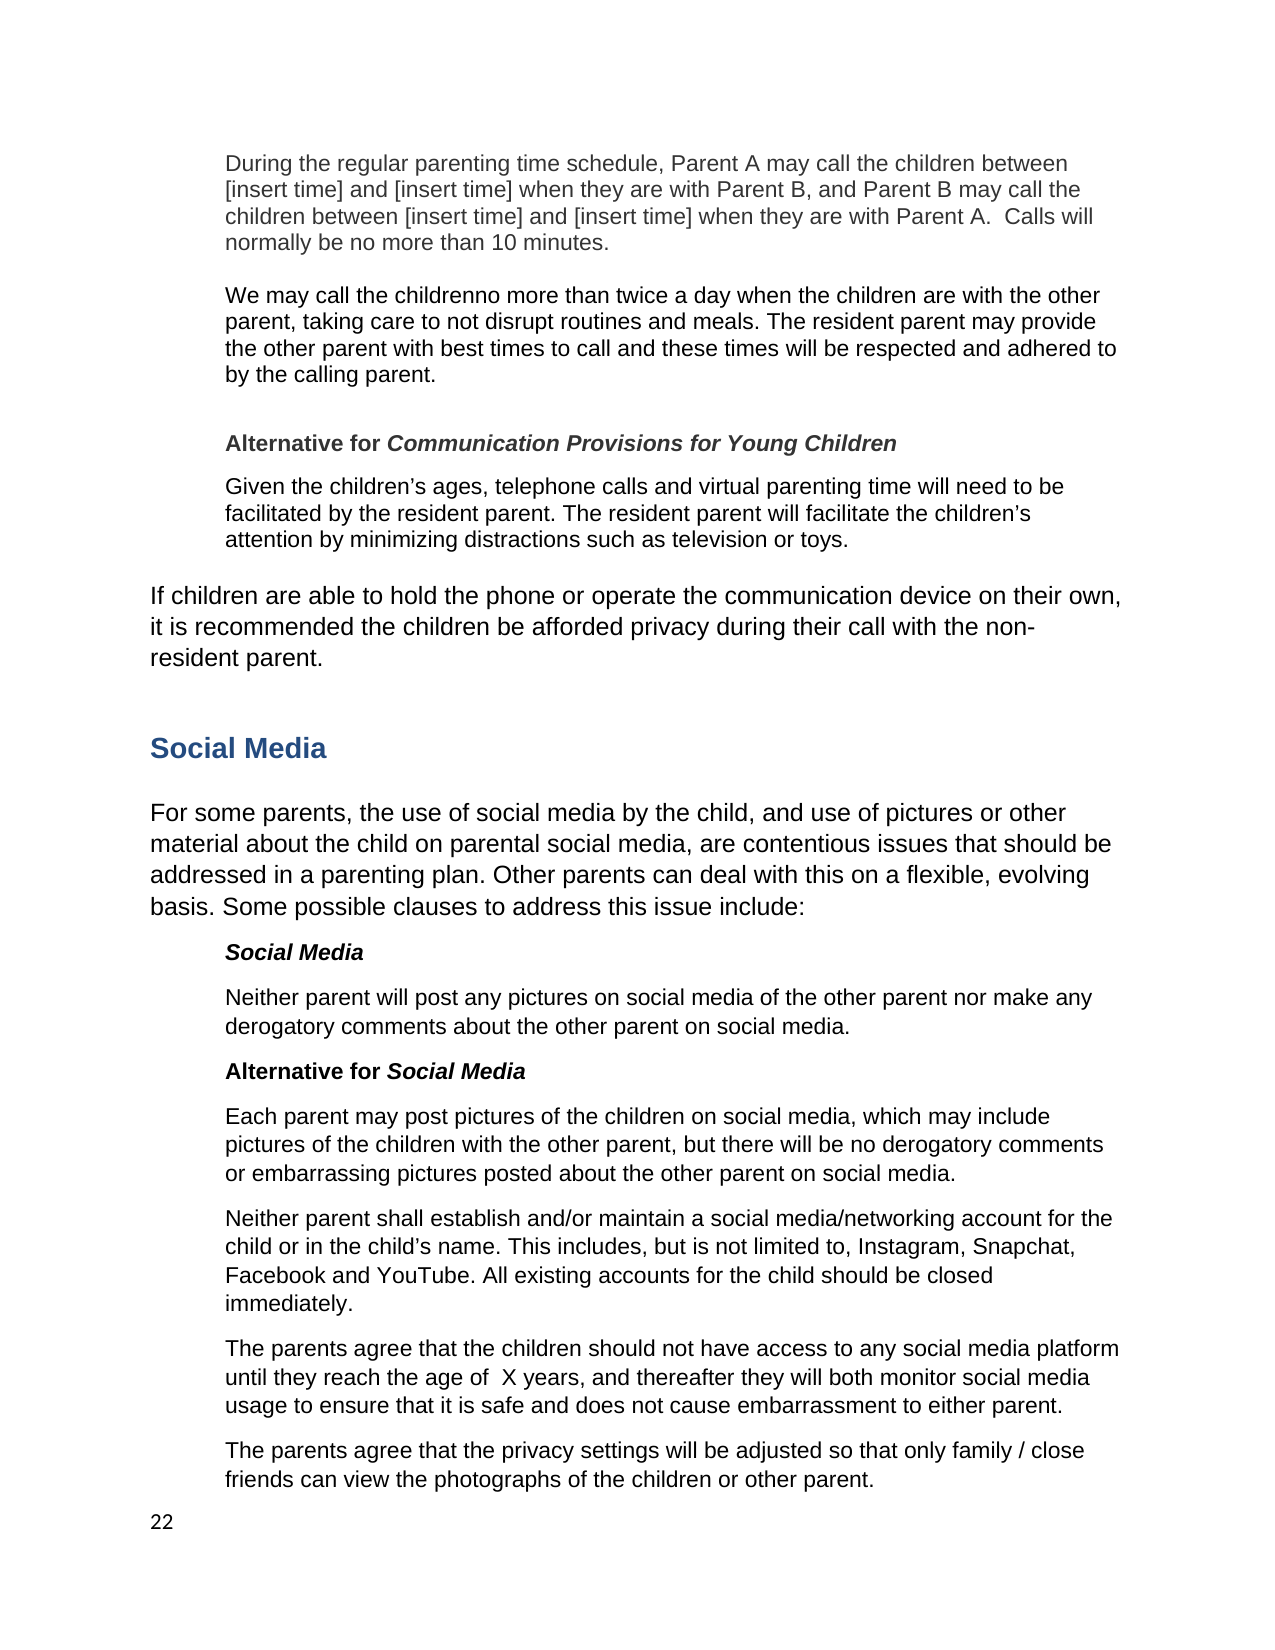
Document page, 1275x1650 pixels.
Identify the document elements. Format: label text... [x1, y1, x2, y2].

text During the regular parenting time schedule, Parent A may call the children between [insert time] and [insert time] when they are with Parent B, and Parent B may call the children between [insert time] and [insert time] when they are with Parent A. Calls will normally be no more than 10 minutes. [225, 150, 1125, 255]
text Neither parent will post any pictures on social media of the other parent nor make any derogatory comments about the other parent on social media. [225, 984, 1125, 1039]
subtitle Social Media [150, 731, 1125, 765]
text The parents agree that the privacy settings will be adjusted so that only family / close friends can view the photographs of the children or other parent. [225, 1437, 1125, 1492]
text Alternative for Social Media [150, 1058, 1125, 1084]
text Neither parent shall establish and/or maintain a social media/networking account for the child or in the child’s name. This includes, but is not limited to, Instagram, Snapchat, Facebook and YouTube. All existing accounts for the child should be closed immediately. [225, 1205, 1125, 1317]
list Given the children’s ages, telephone calls and virtual parenting time will need to be facilitated by the resident parent. The resident parent will facilitate the children’s attention by minimizing distractions such as television or toys. [225, 473, 1125, 552]
text Social Media [150, 939, 1125, 966]
text If children are able to hold the phone or operate the communication device on their own, it is recommended the children be afforded privacy during their call with the non-resident parent. [150, 581, 1125, 672]
text We may call the childrenno more than twice a day when the children are with the other parent, taking care to not disrupt routines and meals. The resident parent may provide the other parent with best times to call and these times will be respected and adhered to by the calling parent. [225, 282, 1125, 387]
text The parents agree that the children should not have access to any social media platform until they reach the age of X years, and thereafter they will both monitor social media usage to ensure that it is safe and does not cause embarrassment to either parent. [225, 1335, 1125, 1418]
text Alternative for Communication Provisions for Young Children [225, 430, 1125, 457]
text Each parent may post pictures of the children on social media, which may include pictures of the children with the other parent, but there will be no derogatory comments or embarrassing pictures posted about the other parent on social media. [225, 1103, 1125, 1186]
text For some parents, the use of social media by the child, and use of pictures or other material about the child on parental social media, are contentious issues that should be addressed in a parenting plan. Other parents can deal with this on a flexible, evolving basis. Some possible clauses to address this issue include: [150, 767, 1125, 920]
